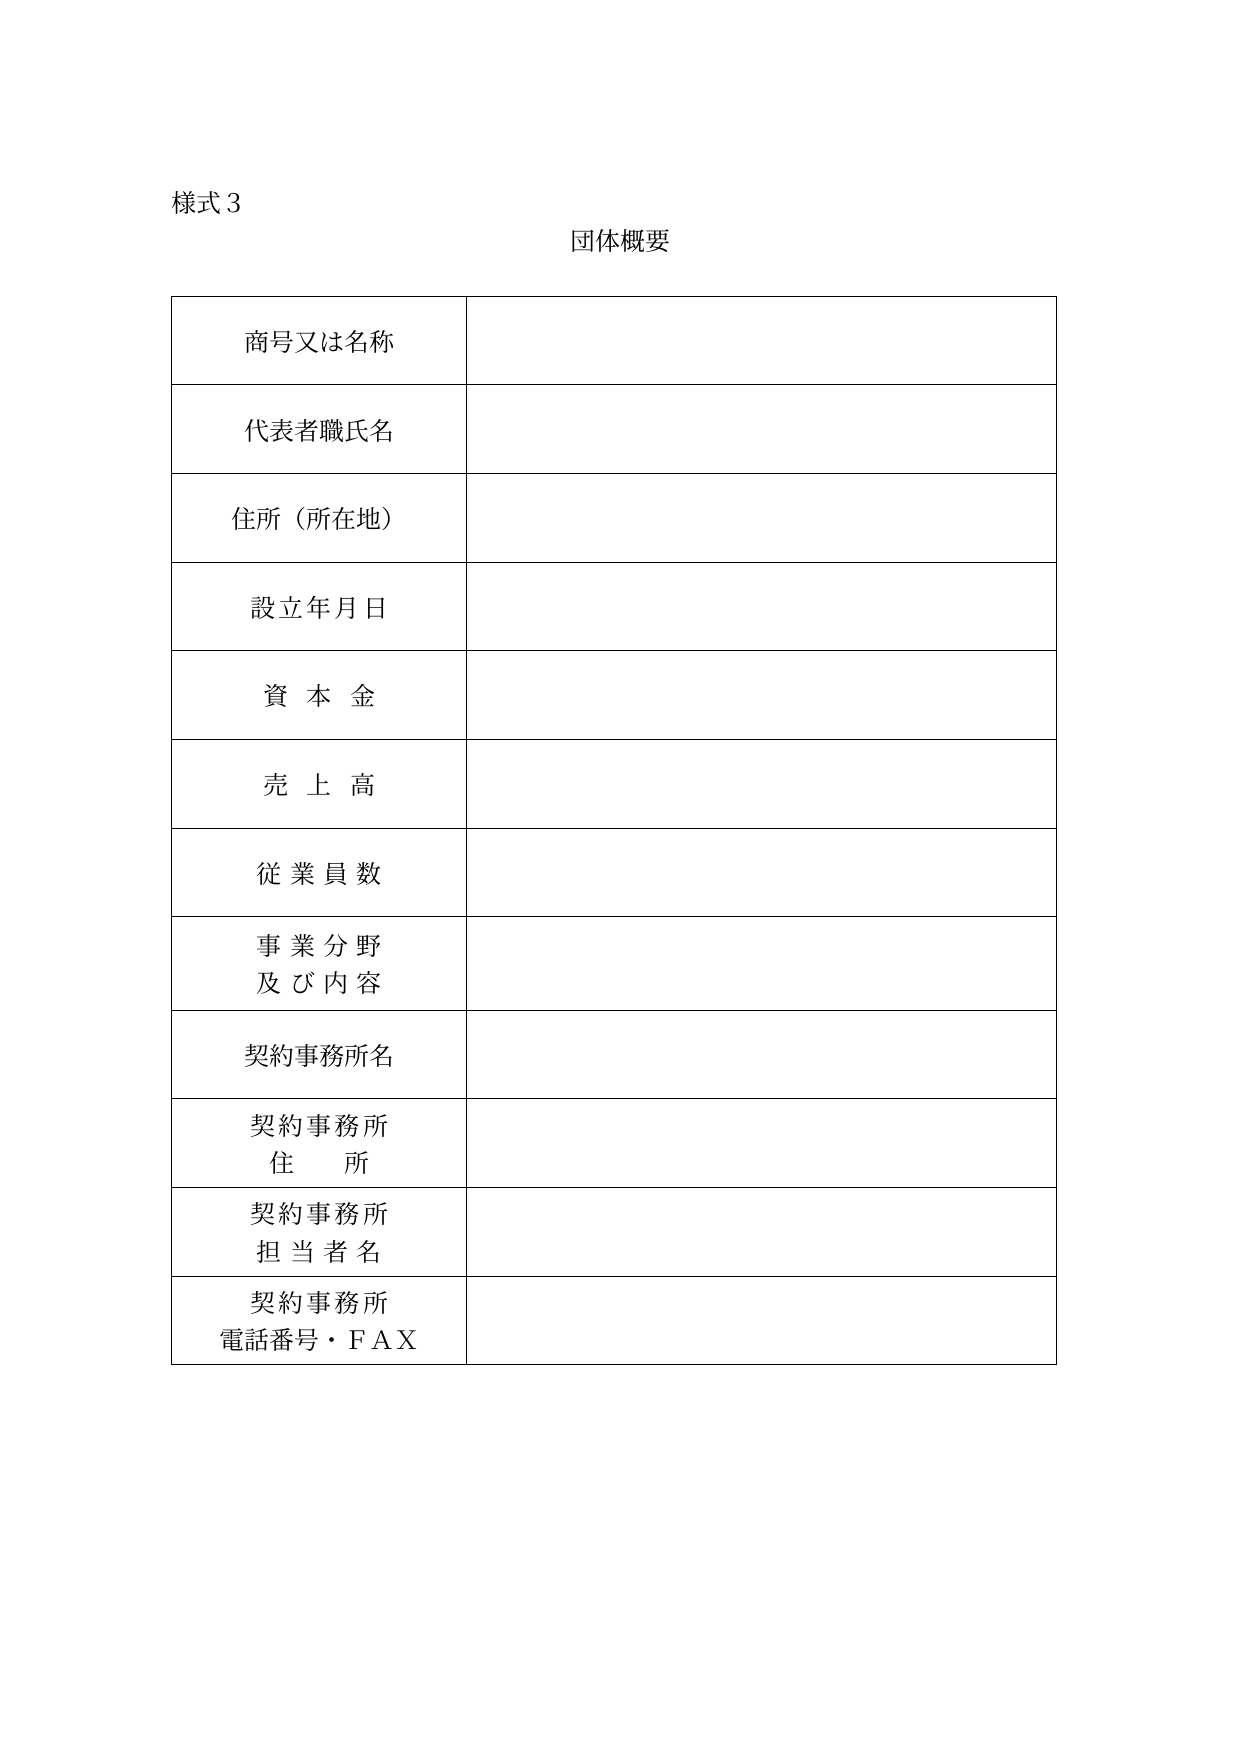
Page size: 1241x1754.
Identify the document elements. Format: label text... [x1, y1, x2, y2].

table_cell 代表者職氏名 [172, 385, 466, 473]
table_cell [467, 1099, 1056, 1187]
table_cell [467, 829, 1056, 916]
table_header [467, 297, 1056, 384]
table_cell [467, 1011, 1056, 1098]
table_cell [467, 1188, 1056, 1276]
table_cell [467, 917, 1056, 1009]
table_cell 契約事務所 担当者名 [172, 1188, 466, 1276]
table_cell 住所（所在地） [172, 474, 466, 562]
table_cell 契約事務所名 [172, 1011, 466, 1098]
table_cell [467, 740, 1056, 828]
table_cell 売上高 [172, 740, 466, 828]
table_cell [467, 385, 1056, 473]
table_cell [467, 563, 1056, 650]
table_cell 契約事務所 電話番号・ＦＡＸ [172, 1277, 466, 1364]
text 様式３ [171, 183, 1069, 221]
table_cell 資本金 [172, 651, 466, 739]
table_cell [467, 474, 1056, 562]
table_cell 契約事務所 住所 [172, 1099, 466, 1187]
table_cell 設立年月日 [172, 563, 466, 650]
table_cell [467, 651, 1056, 739]
table_cell 事業分野 及び内容 [172, 917, 466, 1009]
text 団体概要 [171, 221, 1069, 258]
table_cell [467, 1277, 1056, 1364]
table_header 商号又は名称 [172, 297, 466, 384]
table_cell 従業員数 [172, 829, 466, 916]
